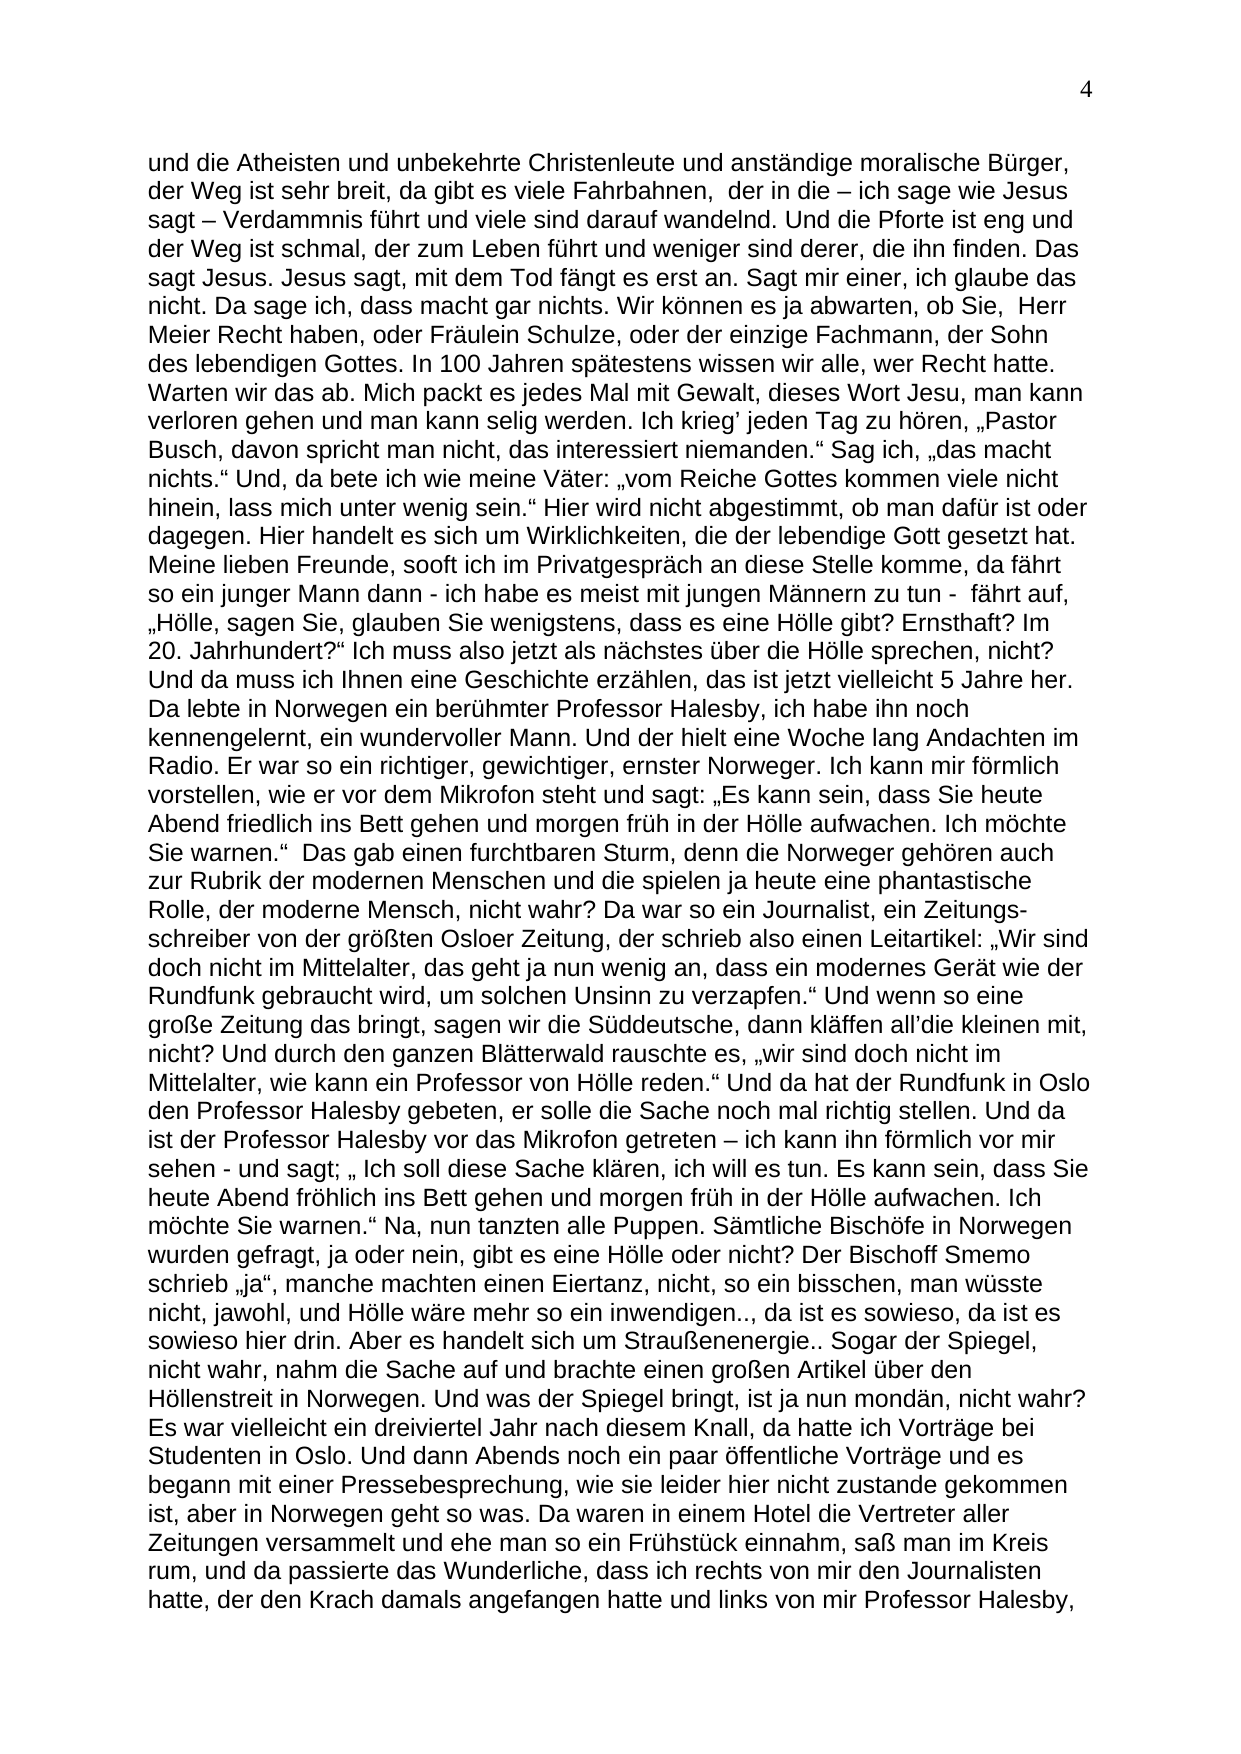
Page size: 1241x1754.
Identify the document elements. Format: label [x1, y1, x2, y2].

text [148, 148, 1093, 1614]
